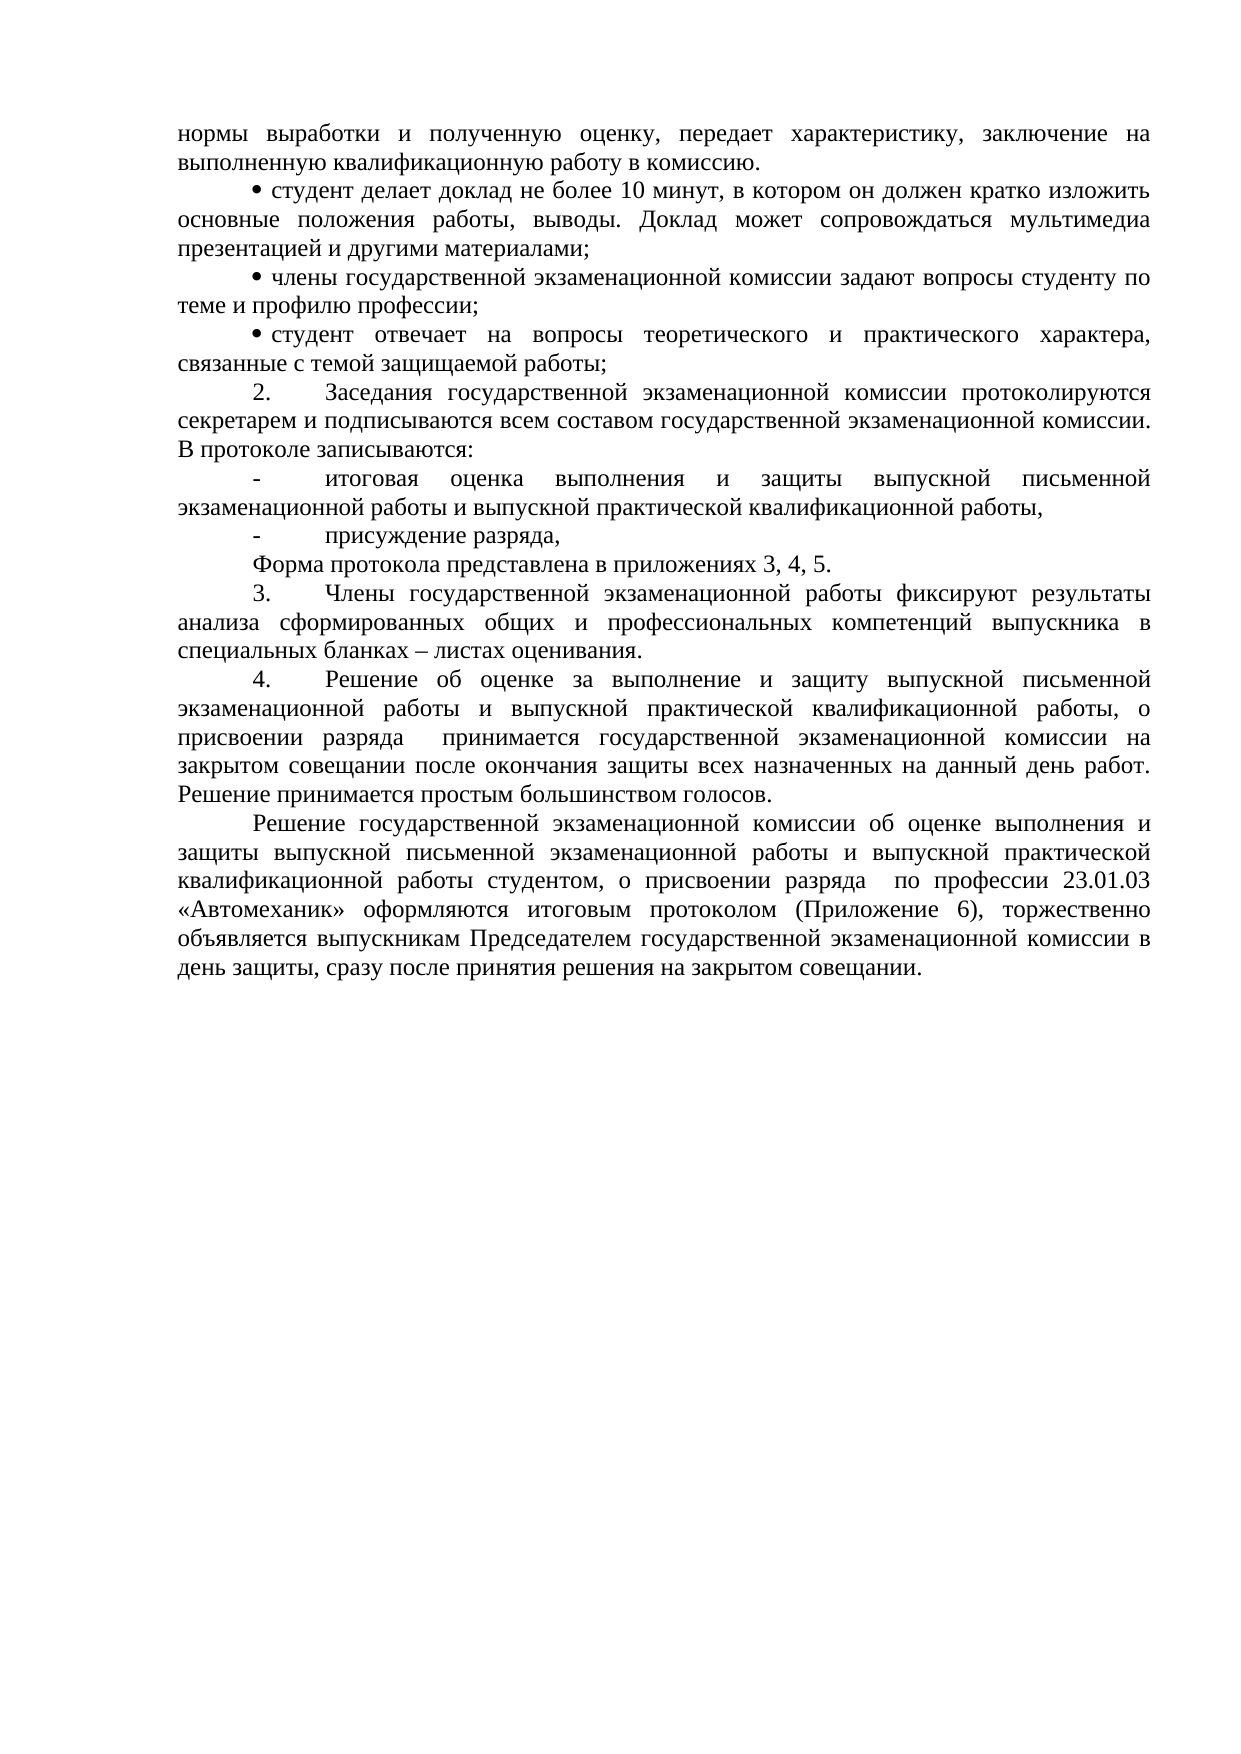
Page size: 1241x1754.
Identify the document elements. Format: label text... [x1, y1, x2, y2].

list итоговая оценка выполнения и защиты выпускной письменной экзаменационной работы и выпускной практической квалификационной работы, [177, 463, 1152, 521]
list Заседания государственной экзаменационной комиссии протоколируются секретарем и подписываются всем составом государственной экзаменационной комиссии. В протоколе записываются: [177, 377, 1152, 463]
list Члены государственной экзаменационной работы фиксируют результаты анализа сформированных общих и профессиональных компетенций выпускника в специальных бланках – листах оценивания. [177, 578, 1152, 664]
list члены государственной экзаменационной комиссии задают вопросы студенту по теме и профилю профессии; [177, 262, 1152, 319]
list студент отвечает на вопросы теоретического и практического характера, связанные с темой защищаемой работы; [177, 319, 1152, 377]
list студент делает доклад не более 10 минут, в котором он должен кратко изложить основные положения работы, выводы. Доклад может сопровождаться мультимедиа презентацией и другими материалами; [177, 176, 1152, 262]
text Форма протокола представлена в приложениях 3, 4, 5. [177, 549, 1152, 578]
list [177, 118, 1152, 176]
text Решение государственной экзаменационной комиссии об оценке выполнения и защиты выпускной письменной экзаменационной работы и выпускной практической квалификационной работы студентом, о присвоении разряда по профессии 23.01.03 «Автомеханик» оформляются итоговым протоколом (Приложение 6), торжественно объявляется выпускникам Председателем государственной экзаменационной комиссии в день защиты, сразу после принятия решения на закрытом совещании. [177, 808, 1152, 981]
list Решение об оценке за выполнение и защиту выпускной письменной экзаменационной работы и выпускной практической квалификационной работы, о присвоении разряда принимается государственной экзаменационной комиссии на закрытом совещании после окончания защиты всех назначенных на данный день работ. Решение принимается простым большинством голосов. [177, 664, 1152, 808]
list присуждение разряда, [177, 521, 1152, 549]
